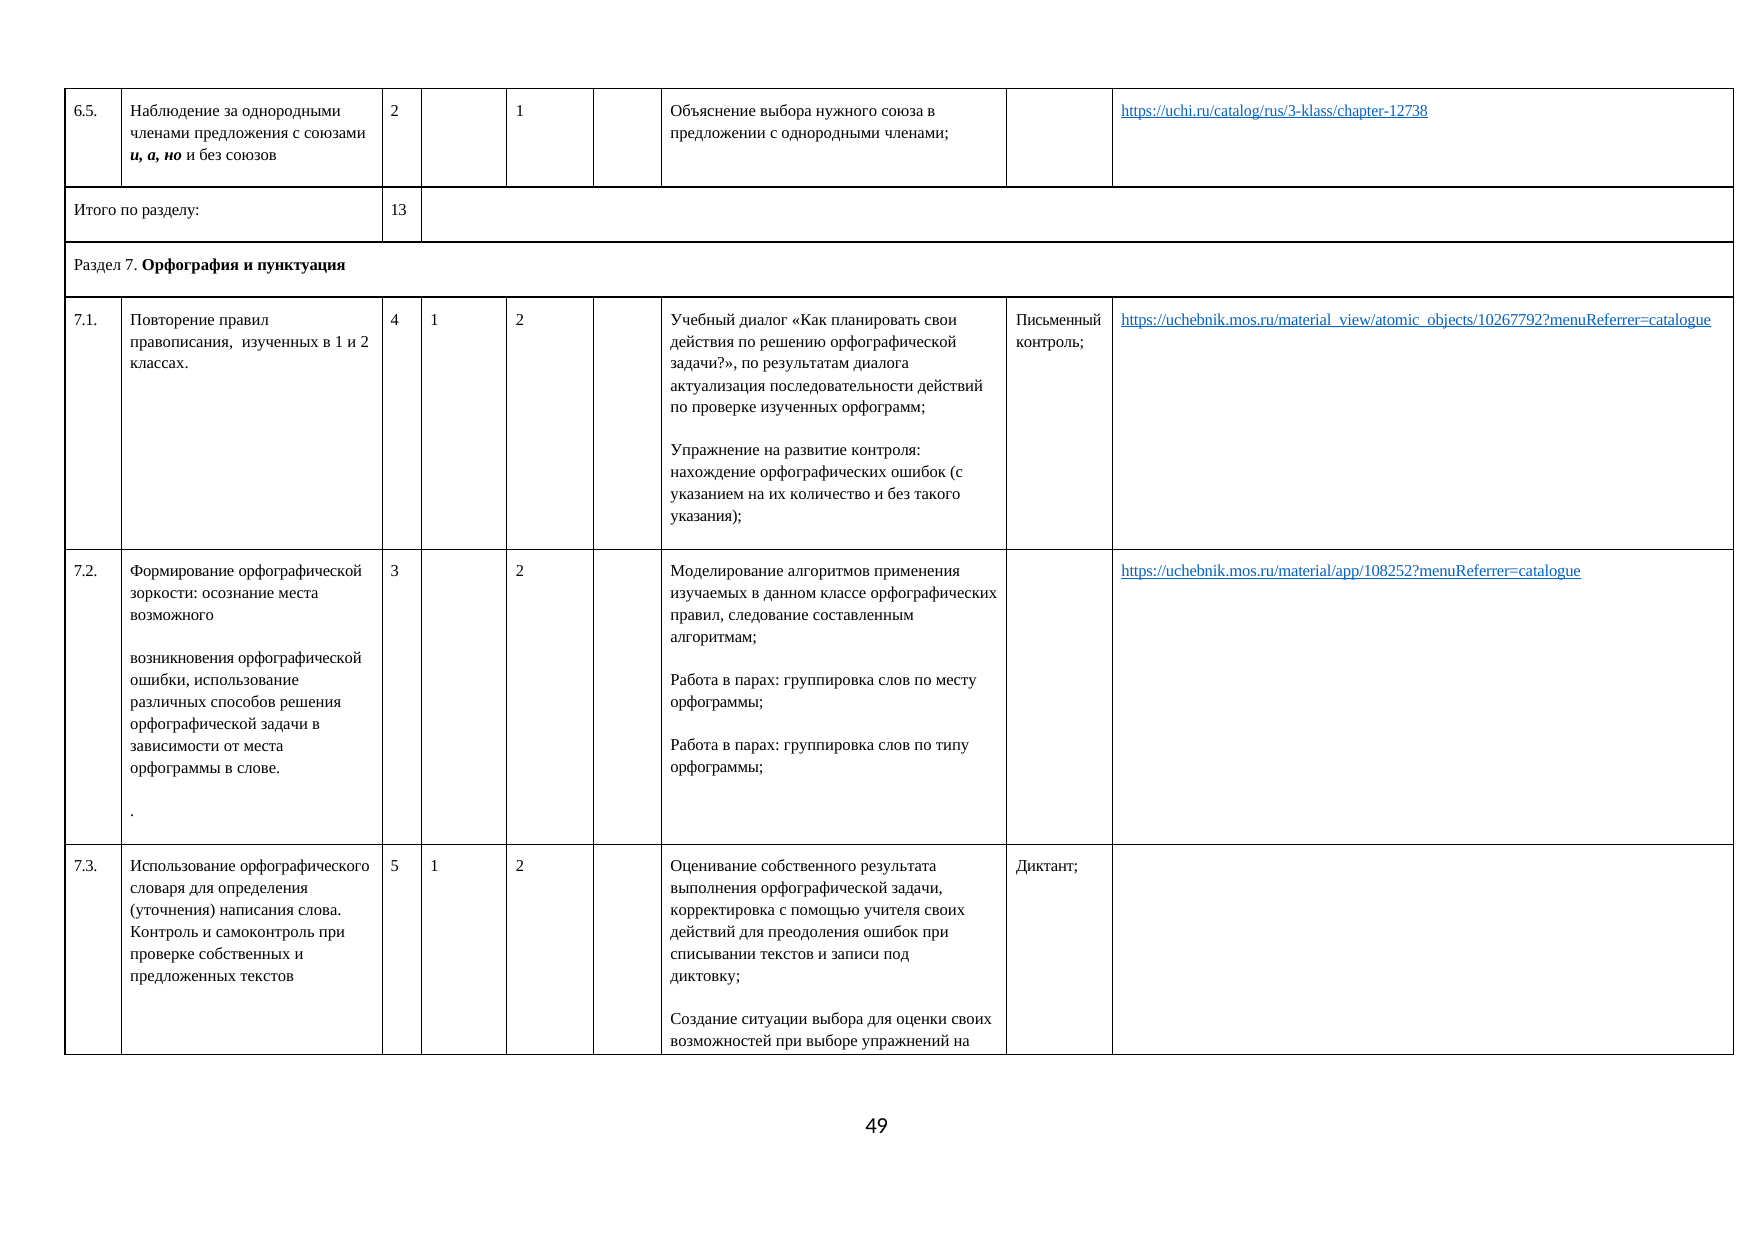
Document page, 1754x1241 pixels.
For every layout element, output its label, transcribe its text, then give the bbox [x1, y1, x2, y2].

table_header [422, 89, 506, 186]
table_cell https://uchebnik.mos.ru/material/app/108252?menuReferrer=catalogue [1113, 550, 1733, 844]
table_cell 5 [383, 845, 421, 1054]
table_cell 7.1. [66, 298, 121, 549]
table_cell 4 [383, 298, 421, 549]
table_cell Повторение правил правописания, изученных в 1 и 2 классах. [122, 298, 382, 549]
table_cell 3 [383, 550, 421, 844]
table_header [594, 89, 661, 186]
table_cell [1113, 845, 1733, 1054]
table_header https://uchi.ru/catalog/rus/3-klass/chapter-12738 [1113, 89, 1733, 186]
table_cell 1 [422, 845, 506, 1054]
table_header Наблюдение за однородными членами предложения с союзами и, а, но и без союзов [122, 89, 382, 186]
table_cell [594, 550, 661, 844]
table_header 1 [507, 89, 593, 186]
table_header Объяснение выбора нужного союза в предложении с однородными членами; [662, 89, 1006, 186]
table_cell 2 [507, 845, 593, 1054]
table_cell Итого по разделу: [66, 188, 382, 241]
table_cell 1 [422, 298, 506, 549]
table_cell Диктант; [1007, 845, 1112, 1054]
table_cell Моделирование алгоритмов применения изучаемых в данном классе орфографических правил, следование составленным алгоритмам; Работа в парах: группировка слов по месту орфограммы; Работа в парах: группировка слов по типу орфограммы; [662, 550, 1006, 844]
table_cell Оценивание собственного результата выполнения орфографической задачи, корректировка с помощью учителя своих действий для преодоления ошибок при списывании текстов и записи под диктовку; Создание ситуации выбора для оценки своих возможностей при выборе упражнений на [662, 845, 1006, 1054]
table_cell [1007, 550, 1112, 844]
table_cell 2 [507, 298, 593, 549]
table_header [1007, 89, 1112, 186]
table_cell [594, 845, 661, 1054]
table_cell [594, 298, 661, 549]
table_cell 7.2. [66, 550, 121, 844]
table_cell 13 [383, 188, 421, 241]
table_cell Раздел 7. Орфография и пунктуация [66, 243, 1733, 296]
table_cell Учебный диалог «Как планировать свои действия по решению орфографической задачи?», по результатам диалога актуализация последовательности действий по проверке изученных орфограмм; Упражнение на развитие контроля: нахождение орфографических ошибок (с указанием на их количество и без такого указания); [662, 298, 1006, 549]
table_cell 2 [507, 550, 593, 844]
table_cell https://uchebnik.mos.ru/material_view/atomic_objects/10267792?menuReferrer=catalogue [1113, 298, 1733, 549]
table_header 2 [383, 89, 421, 186]
table_cell Письменный контроль; [1007, 298, 1112, 549]
table_cell Использование орфографического словаря для определения (уточнения) написания слова. Контроль и самоконтроль при проверке собственных и предложенных текстов [122, 845, 382, 1054]
table_cell [422, 188, 1733, 241]
table_cell [422, 550, 506, 844]
table_cell Формирование орфографической зоркости: осознание места возможного возникновения орфографической ошибки, использование различных способов решения орфографической задачи в зависимости от места орфограммы в слове. . [122, 550, 382, 844]
table_cell 7.3. [66, 845, 121, 1054]
table_header 6.5. [66, 89, 121, 186]
